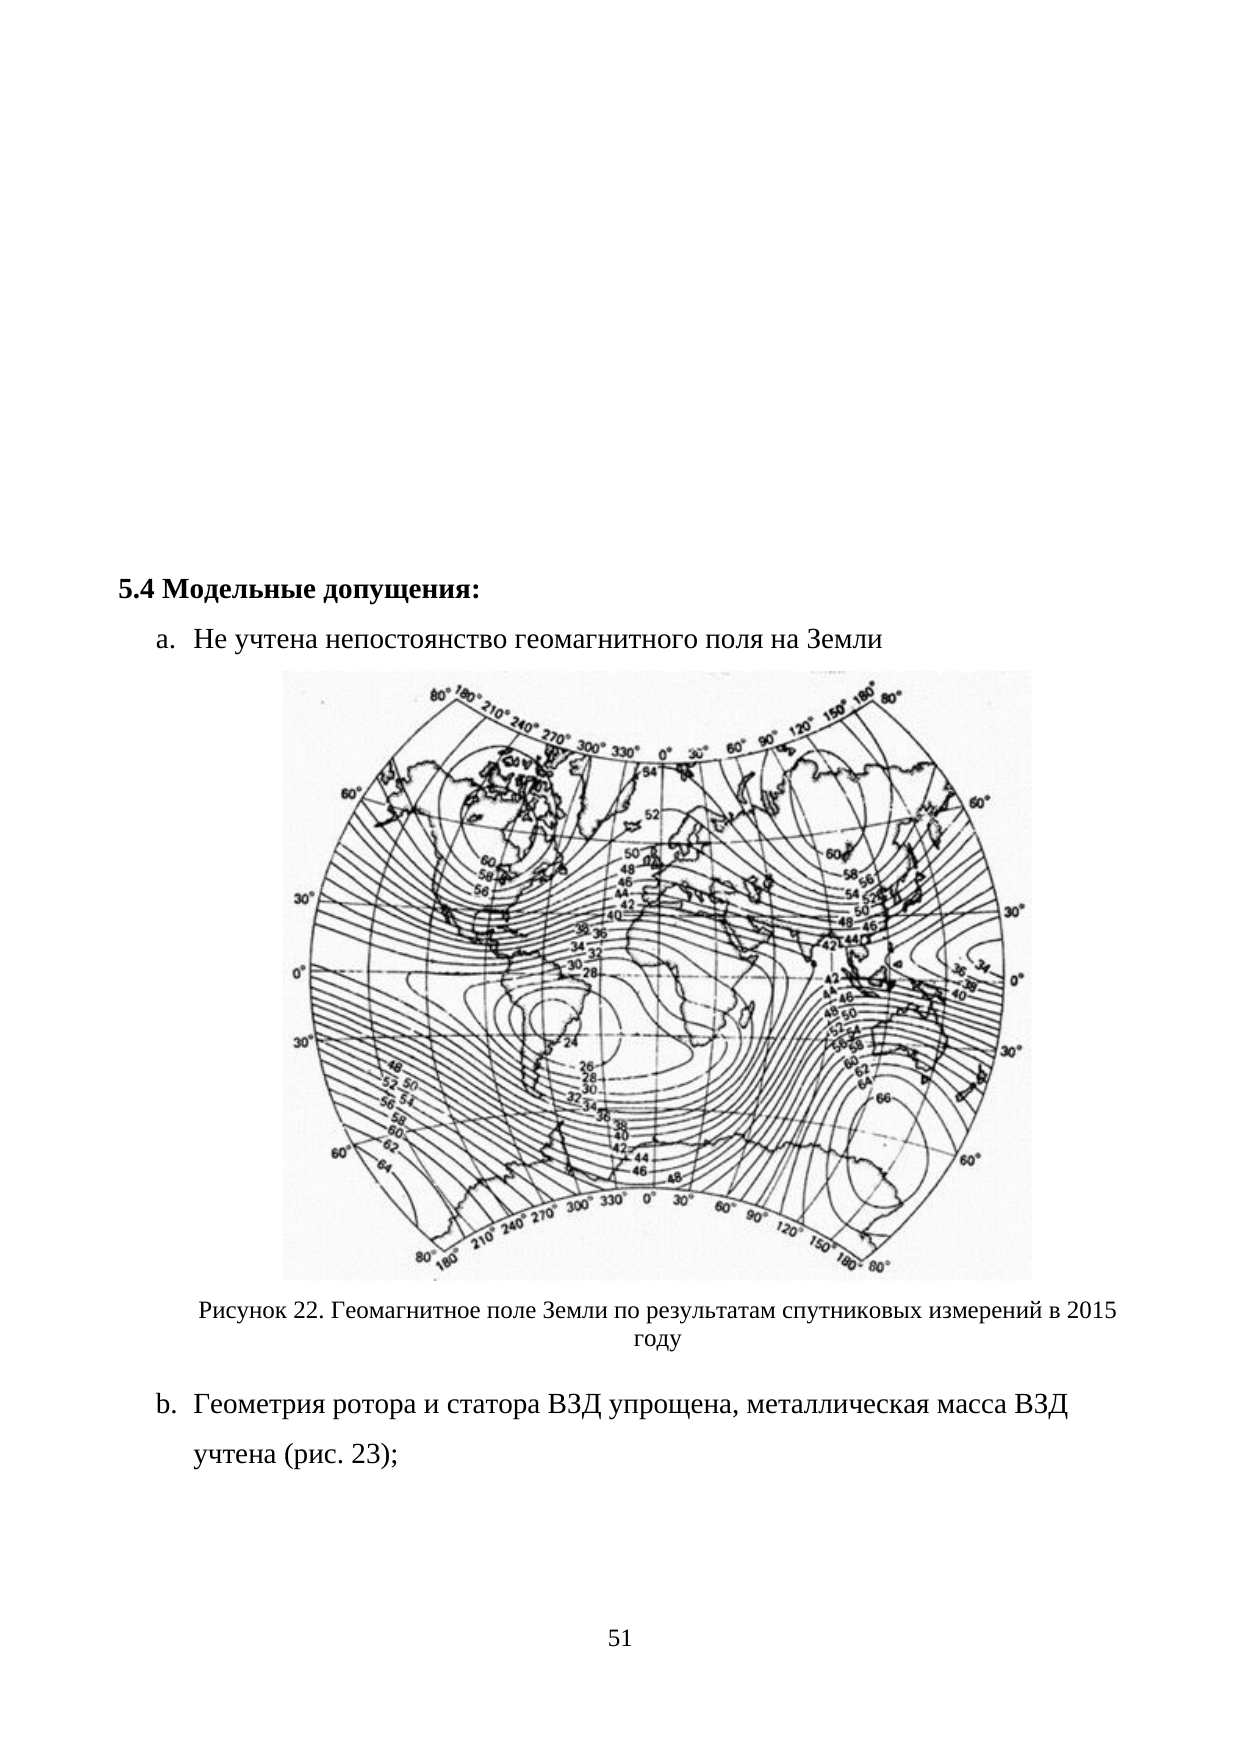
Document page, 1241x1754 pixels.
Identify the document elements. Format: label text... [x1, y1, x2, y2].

text 5.4 Модельные допущения: [118, 571, 1122, 604]
list Геометрия ротора и статора ВЗД упрощена, металлическая масса ВЗД учтена (рис. 23); [156, 1386, 1122, 1469]
list Не учтена непостоянство геомагнитного поля на Земли [156, 621, 1122, 655]
text Рисунок 22. Геомагнитное поле Земли по результатам спутниковых измерений в 2015 году [193, 1295, 1122, 1352]
picture [282, 671, 1033, 1281]
